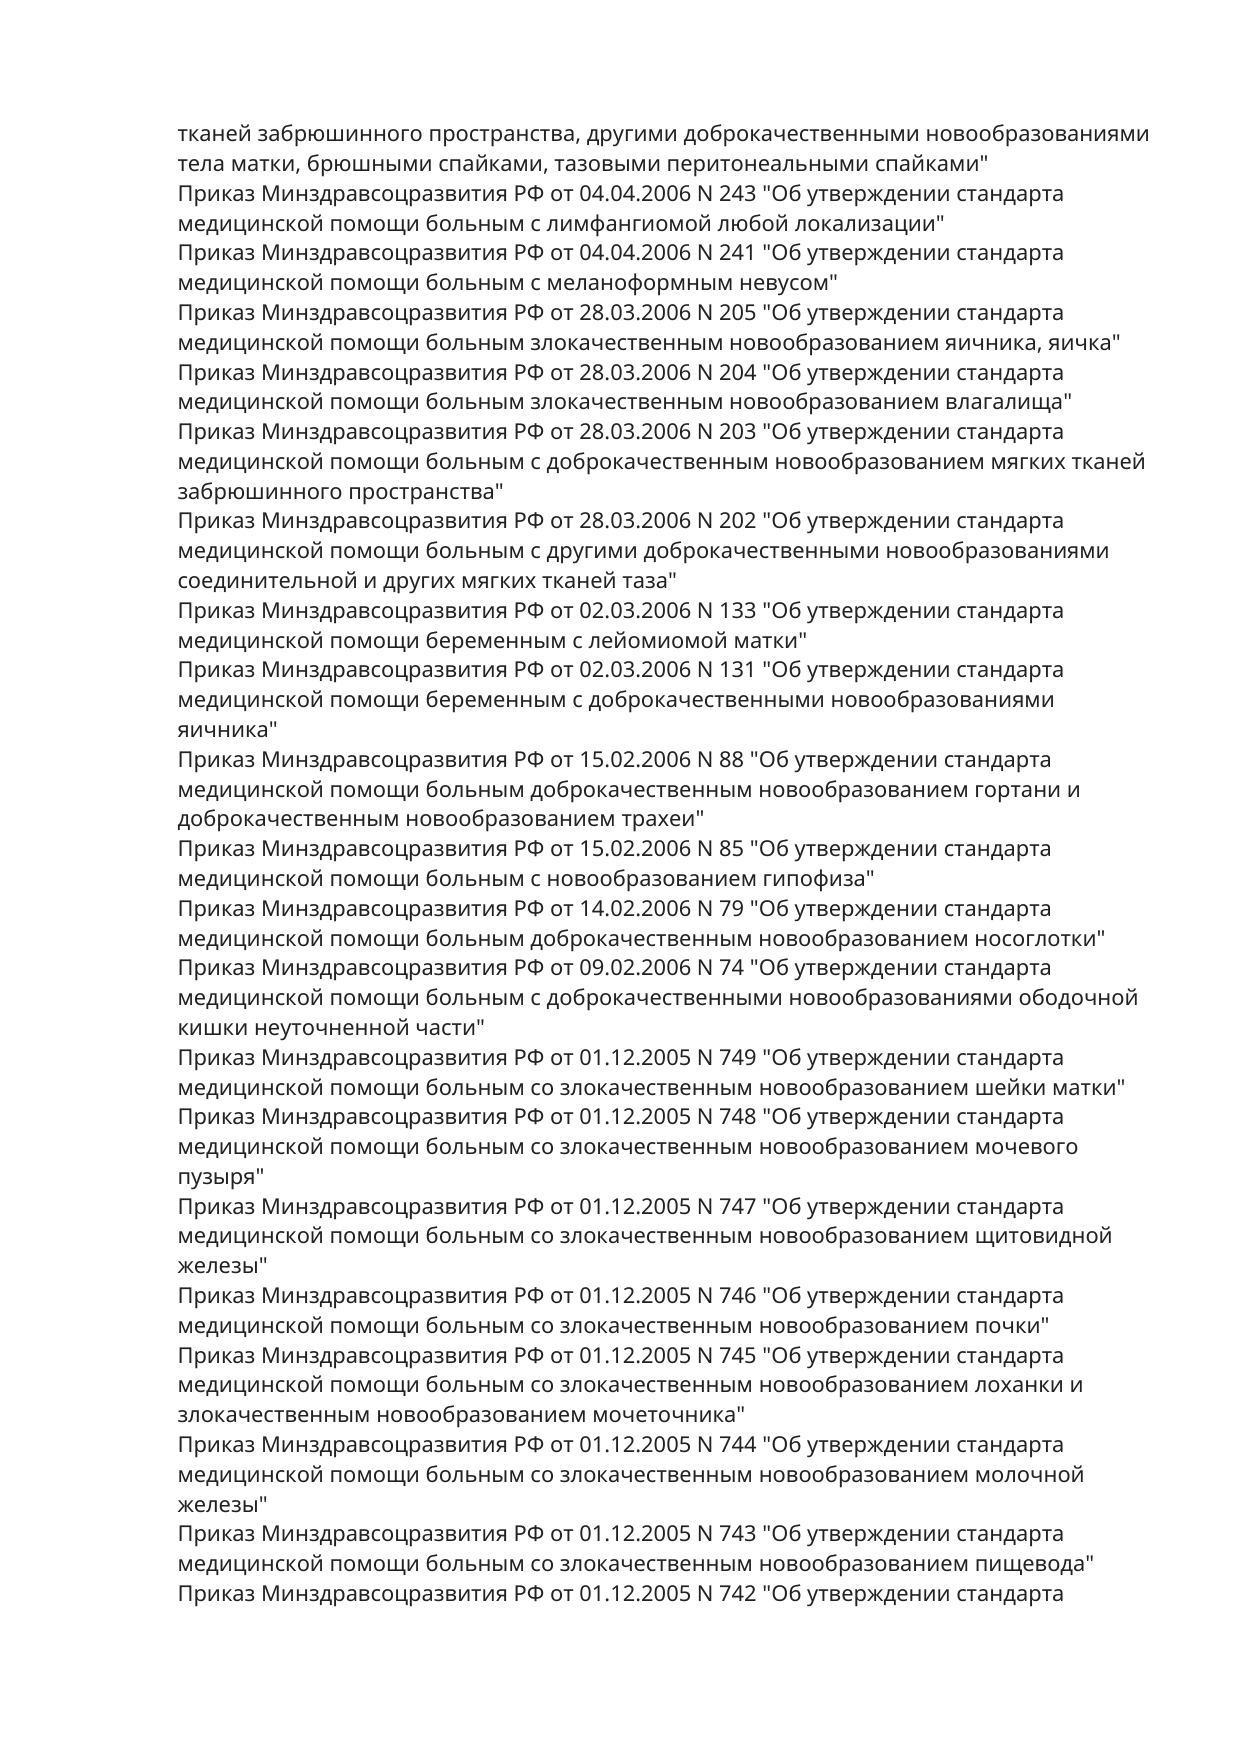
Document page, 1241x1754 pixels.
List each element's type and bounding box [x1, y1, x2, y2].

text [177, 118, 1152, 1608]
